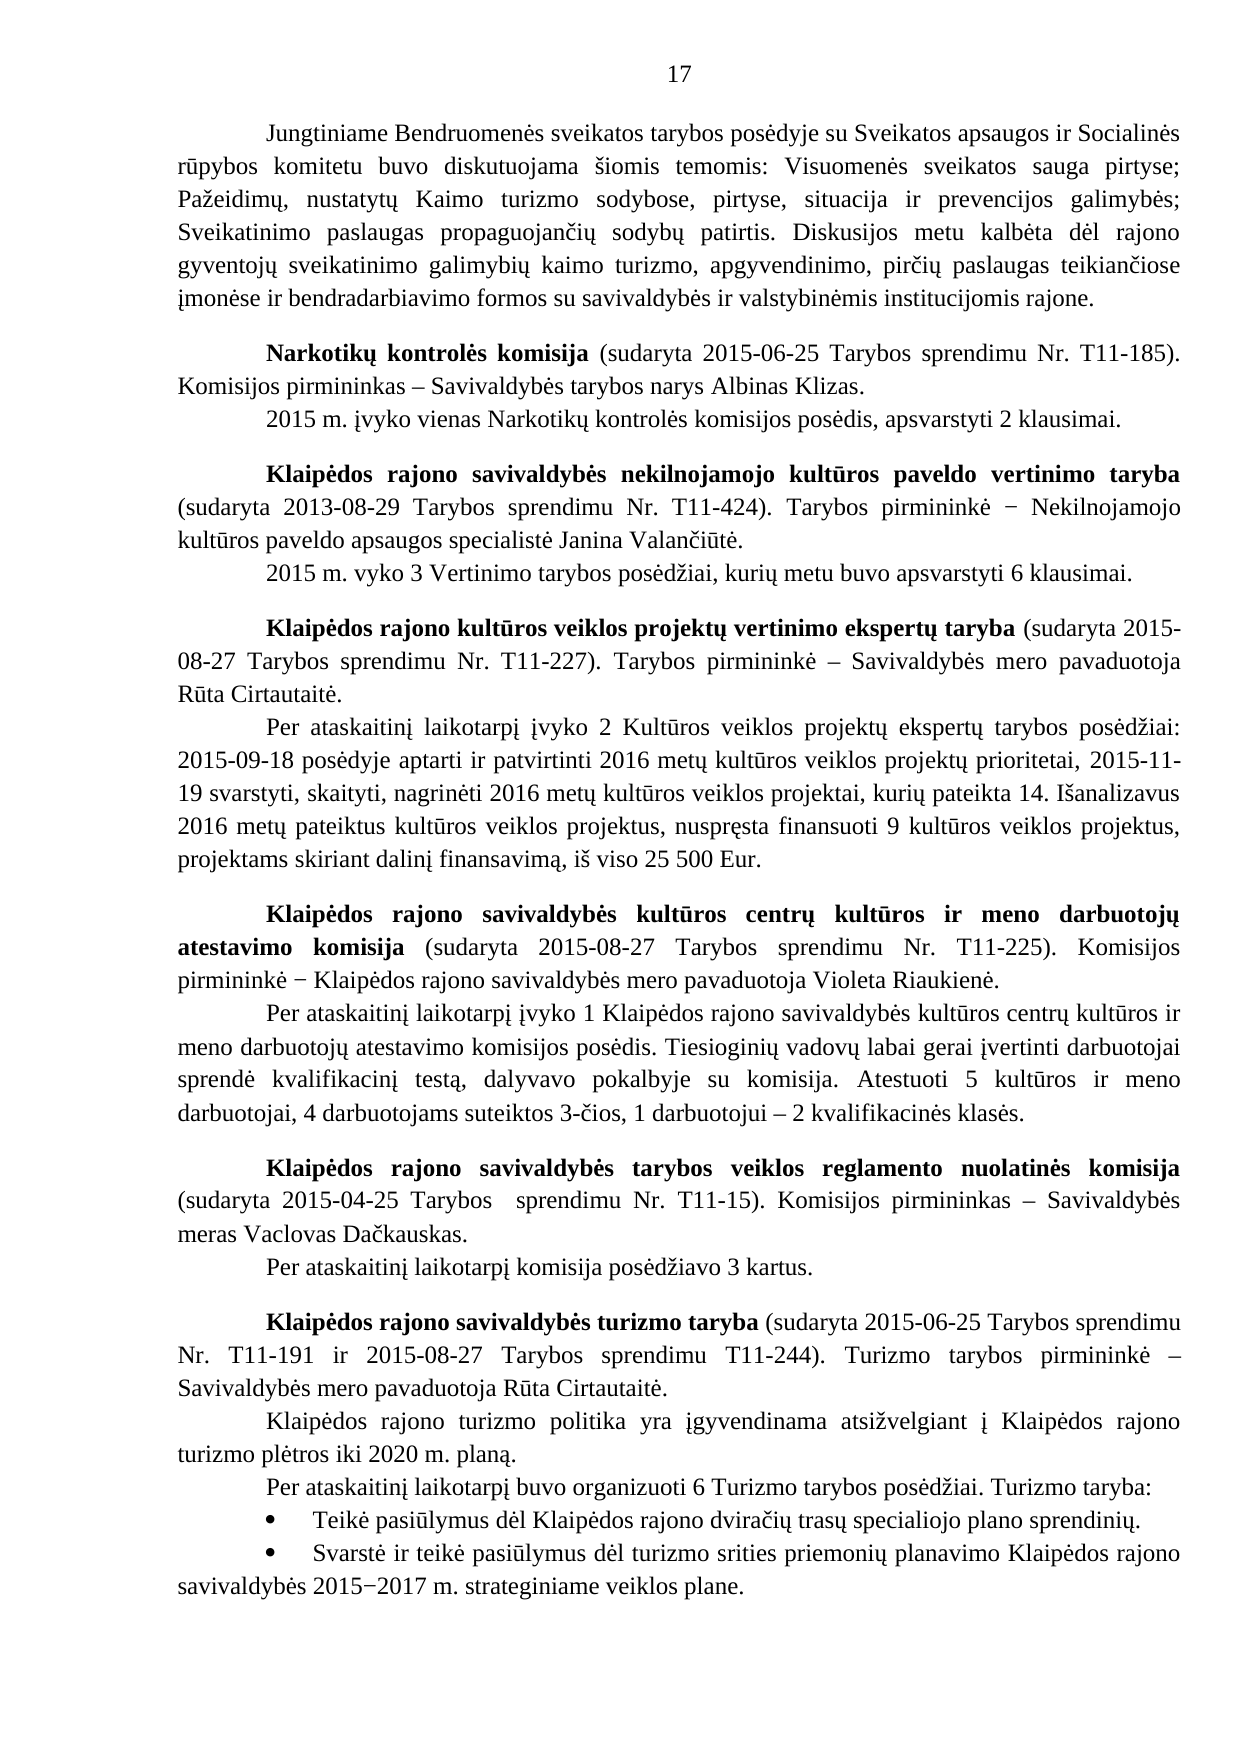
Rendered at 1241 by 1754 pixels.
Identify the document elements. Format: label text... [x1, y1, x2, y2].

text Per ataskaitinį laikotarpį komisija posėdžiavo 3 kartus. [177, 1252, 1181, 1280]
text Klaipėdos rajono savivaldybės nekilnojamojo kultūros paveldo vertinimo taryba (sudaryta 2013-08-29 Tarybos sprendimu Nr. T11-424). Tarybos pirmininkė − Nekilnojamojo kultūros paveldo apsaugos specialistė Janina Valančiūtė. [177, 459, 1181, 554]
text Klaipėdos rajono turizmo politika yra įgyvendinama atsižvelgiant į Klaipėdos rajono turizmo plėtros iki 2020 m. planą. [177, 1406, 1181, 1467]
text Jungtiniame Bendruomenės sveikatos tarybos posėdyje su Sveikatos apsaugos ir Socialinės rūpybos komitetu buvo diskutuojama šiomis temomis: Visuomenės sveikatos sauga pirtyse; Pažeidimų, nustatytų Kaimo turizmo sodybose, pirtyse, situacija ir prevencijos galimybės; Sveikatinimo paslaugas propaguojančių sodybų patirtis. Diskusijos metu kalbėta dėl rajono gyventojų sveikatinimo galimybių kaimo turizmo, apgyvendinimo, pirčių paslaugas teikiančiose įmonėse ir bendradarbiavimo formos su savivaldybės ir valstybinėmis institucijomis rajone. [177, 118, 1181, 312]
text Klaipėdos rajono kultūros veiklos projektų vertinimo ekspertų taryba (sudaryta 2015-08-27 Tarybos sprendimu Nr. T11-227). Tarybos pirmininkė – Savivaldybės mero pavaduotoja Rūta Cirtautaitė. [177, 613, 1181, 708]
text Per ataskaitinį laikotarpį buvo organizuoti 6 Turizmo tarybos posėdžiai. Turizmo taryba: [177, 1472, 1181, 1501]
list Teikė pasiūlymus dėl Klaipėdos rajono dviračių trasų specialiojo plano sprendinių. [266, 1505, 1181, 1533]
list Svarstė ir teikė pasiūlymus dėl turizmo srities priemonių planavimo Klaipėdos rajono savivaldybės 2015−2017 m. strateginiame veiklos plane. [177, 1538, 1181, 1599]
text Per ataskaitinį laikotarpį įvyko 2 Kultūros veiklos projektų ekspertų tarybos posėdžiai: 2015-09-18 posėdyje aptarti ir patvirtinti 2016 metų kultūros veiklos projektų prioritetai, 2015-11-19 svarstyti, skaityti, nagrinėti 2016 metų kultūros veiklos projektai, kurių pateikta 14. Išanalizavus 2016 metų pateiktus kultūros veiklos projektus, nuspręsta finansuoti 9 kultūros veiklos projektus, projektams skiriant dalinį finansavimą, iš viso 25 500 Eur. [177, 712, 1181, 873]
text Klaipėdos rajono savivaldybės kultūros centrų kultūros ir meno darbuotojų atestavimo komisija (sudaryta 2015-08-27 Tarybos sprendimu Nr. T11-225). Komisijos pirmininkė − Klaipėdos rajono savivaldybės mero pavaduotoja Violeta Riaukienė. [177, 899, 1181, 994]
text 2015 m. vyko 3 Vertinimo tarybos posėdžiai, kurių metu buvo apsvarstyti 6 klausimai. [177, 558, 1181, 587]
text Klaipėdos rajono savivaldybės turizmo taryba (sudaryta 2015-06-25 Tarybos sprendimu Nr. T11-191 ir 2015-08-27 Tarybos sprendimu T11-244). Turizmo tarybos pirmininkė – Savivaldybės mero pavaduotoja Rūta Cirtautaitė. [177, 1307, 1181, 1401]
text Per ataskaitinį laikotarpį įvyko 1 Klaipėdos rajono savivaldybės kultūros centrų kultūros ir meno darbuotojų atestavimo komisijos posėdis. Tiesioginių vadovų labai gerai įvertinti darbuotojai sprendė kvalifikacinį testą, dalyvavo pokalbyje su komisija. Atestuoti 5 kultūros ir meno darbuotojai, 4 darbuotojams suteiktos 3-čios, 1 darbuotojui – 2 kvalifikacinės klasės. [177, 998, 1181, 1126]
text . įvyko vienas Narkotikų kontrolės komisijos posėdis, apsvarstyti 2 klausimai. [177, 404, 1181, 433]
text Klaipėdos rajono savivaldybės tarybos veiklos reglamento nuolatinės komisija (sudaryta 2015-04-25 Tarybos sprendimu Nr. T11-15). Komisijos pirmininkas – Savivaldybės meras Vaclovas Dačkauskas. [177, 1153, 1181, 1247]
text Narkotikų kontrolės komisija (sudaryta 2015-06-25 Tarybos sprendimu Nr. T11-185). Komisijos pirmininkas – Savivaldybės tarybos narys Albinas Klizas. [177, 338, 1181, 400]
